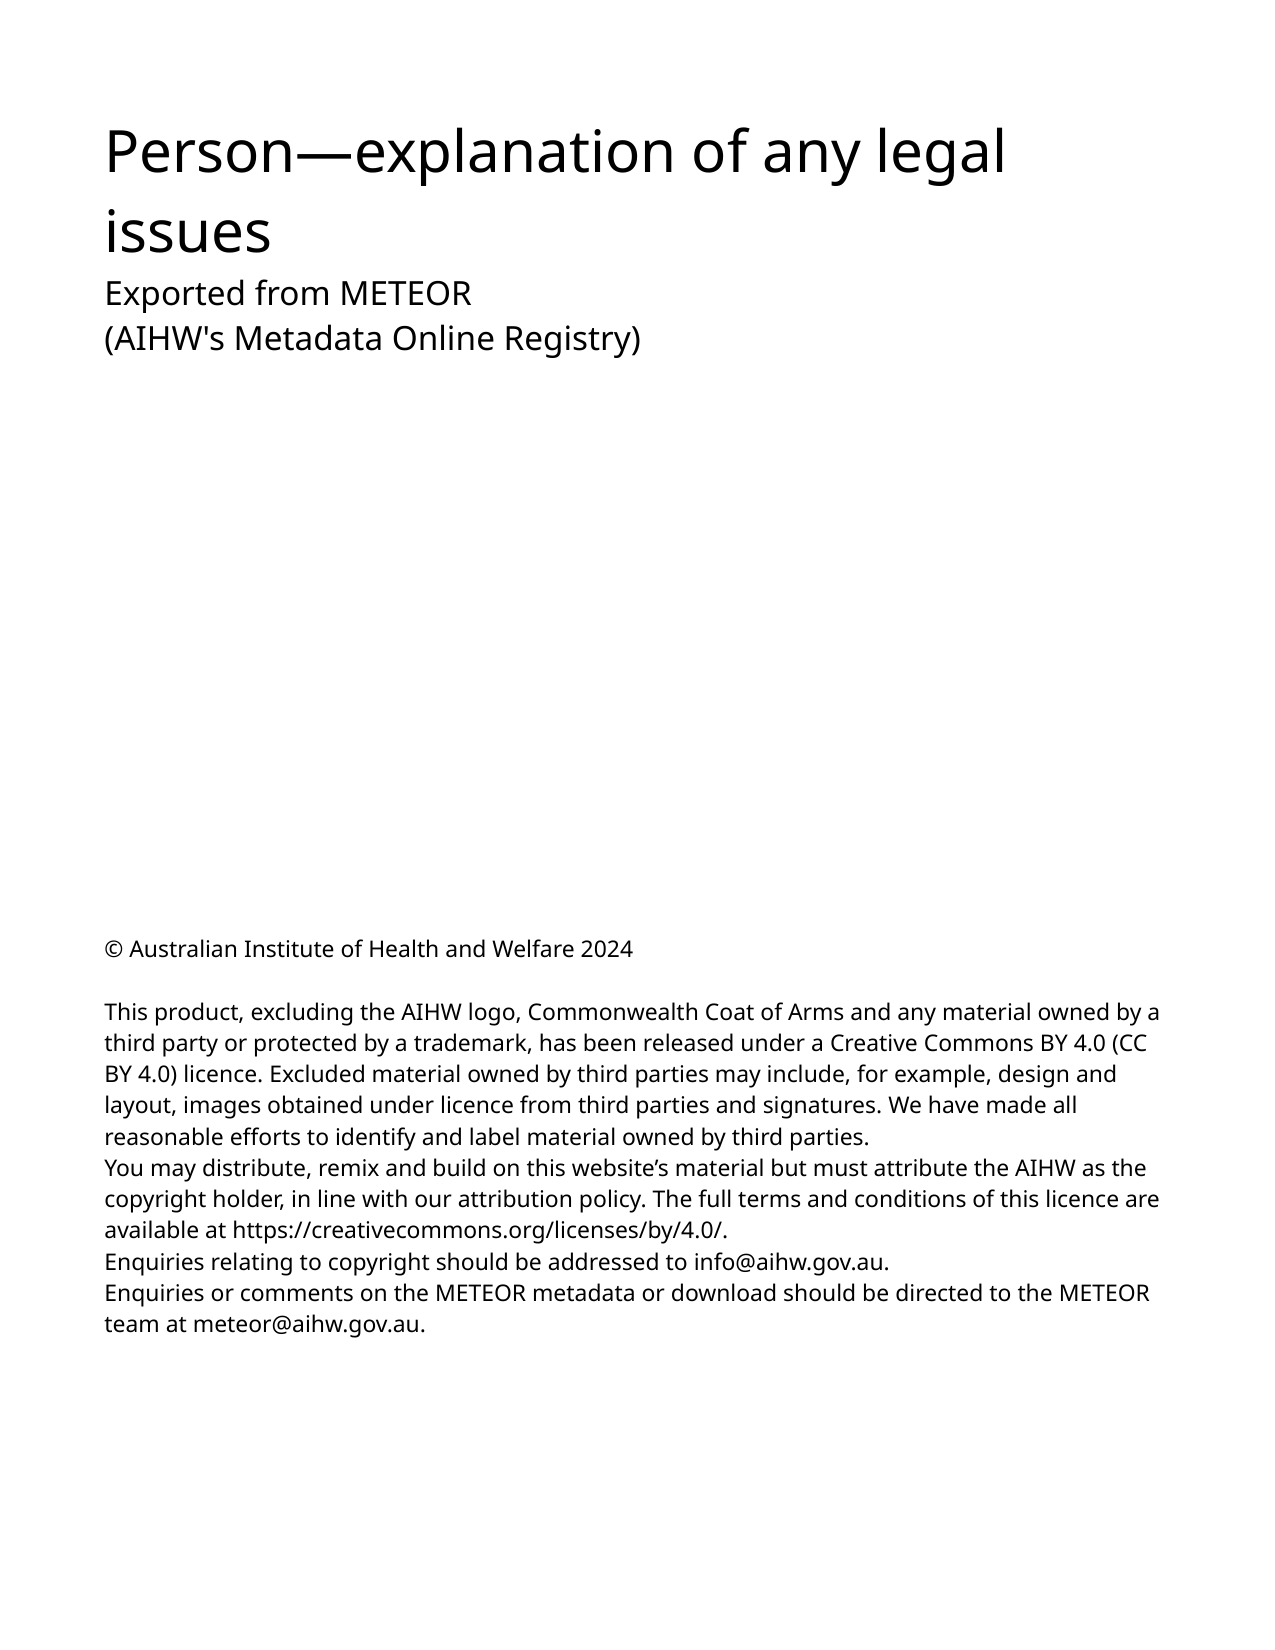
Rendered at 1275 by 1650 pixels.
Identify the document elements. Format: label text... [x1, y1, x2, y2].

text Enquiries or comments on the METEOR metadata or download should be directed to the METEOR team at meteor@aihw.gov.au. [104, 1277, 1171, 1339]
text This product, excluding the AIHW logo, Commonwealth Coat of Arms and any material owned by a third party or protected by a trademark, has been released under a Creative Commons BY 4.0 (CC BY 4.0) licence. Excluded material owned by third parties may include, for example, design and layout, images obtained under licence from third parties and signatures. We have made all reasonable efforts to identify and label material owned by third parties. [104, 996, 1171, 1152]
text You may distribute, remix and build on this website’s material but must attribute the AIHW as the copyright holder, in line with our attribution policy. The full terms and conditions of this licence are available at https://creativecommons.org/licenses/by/4.0/. [104, 1152, 1171, 1246]
subtitle Exported from METEOR [104, 269, 1171, 315]
text Enquiries relating to copyright should be addressed to info@aihw.gov.au. [104, 1246, 1171, 1277]
title Person—explanation of any legal issues [104, 110, 1171, 269]
text © Australian Institute of Health and Welfare 2024 [104, 933, 1171, 964]
subtitle (AIHW's Metadata Online Registry) [104, 315, 1171, 360]
